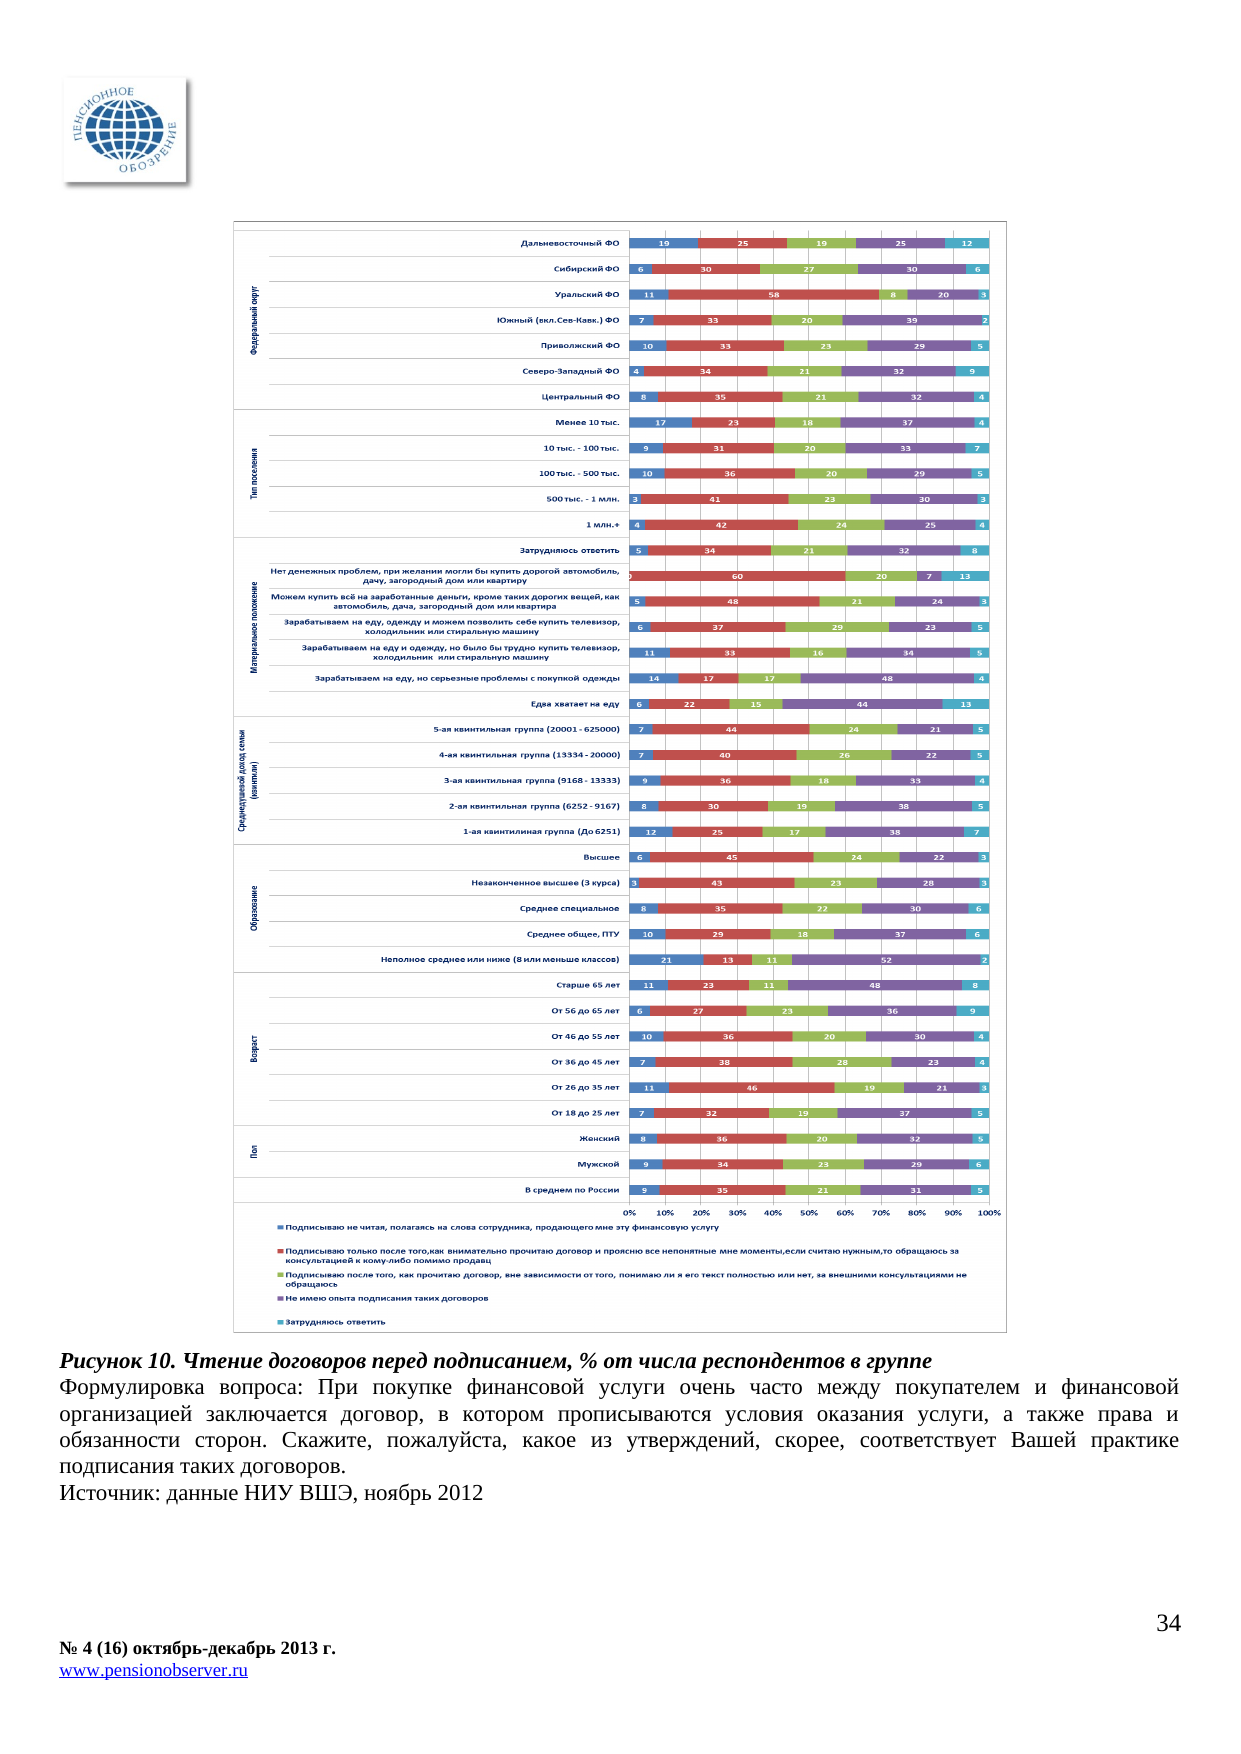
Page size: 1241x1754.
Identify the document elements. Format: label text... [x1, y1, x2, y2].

text Рисунок 10. Чтение договоров перед подписанием, % от числа респондентов в группе [59, 1347, 1181, 1373]
picture [59, 73, 197, 193]
picture [233, 221, 1007, 1333]
text Источник: данные НИУ ВШЭ, ноябрь 2012 [59, 1479, 1181, 1505]
text Формулировка вопроса: При покупке финансовой услуги очень часто между покупателем и финансовой организацией заключается договор, в котором прописываются условия оказания услуги, а также права и обязанности сторон. Скажите, пожалуйста, какое из утверждений, скорее, соответствует Вашей практике подписания таких договоров. [59, 1373, 1181, 1479]
